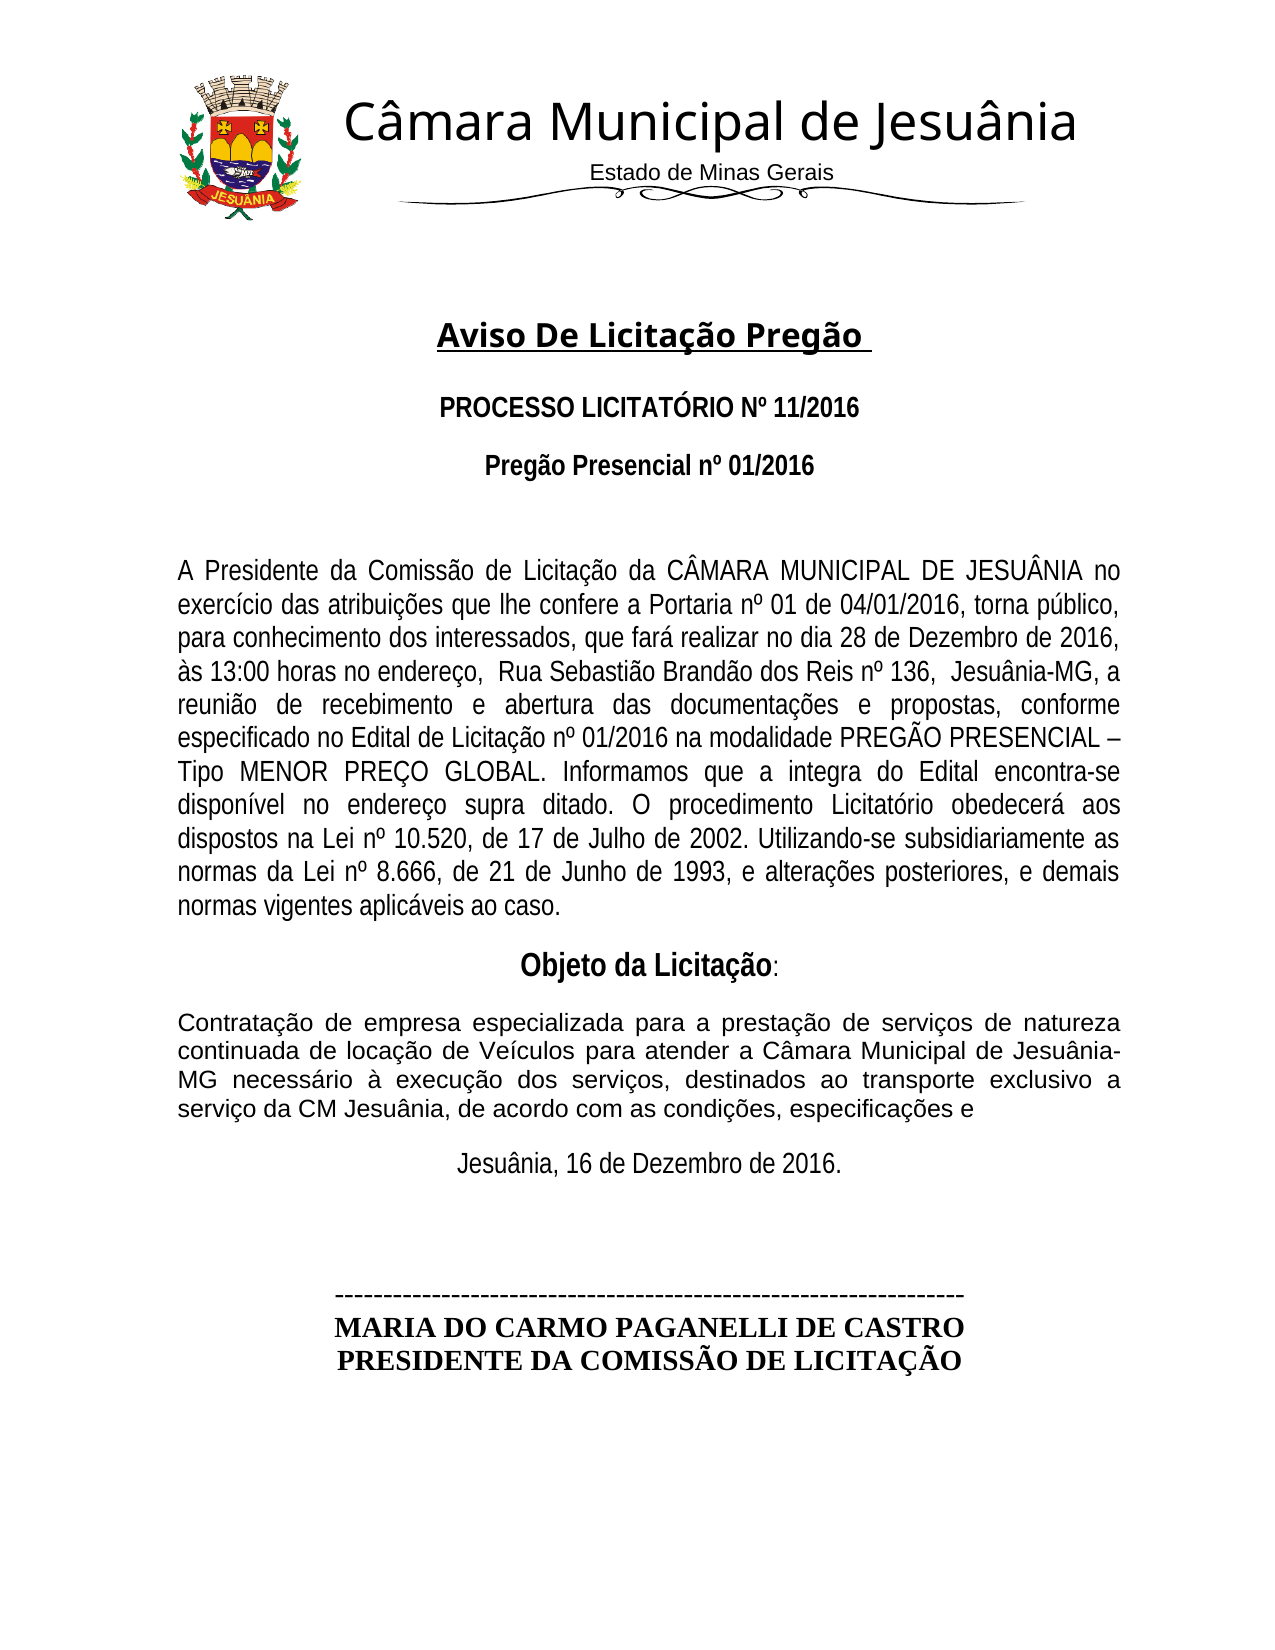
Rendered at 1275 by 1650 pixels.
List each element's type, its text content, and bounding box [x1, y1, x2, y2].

text MARIA DO CARMO PAGANELLI DE CASTRO [177, 1310, 1122, 1343]
title Aviso De Licitação Pregão [177, 311, 1122, 357]
text PROCESSO LICITATÓRIO Nº 11/2016 [177, 390, 1122, 424]
text Pregão Presencial nº 01/2016 [177, 448, 1122, 481]
text Objeto da Licitação: [177, 945, 1122, 983]
text A Presidente da Comissão de Licitação da CÂMARA MUNICIPAL DE JESUÂNIA no exercício das atribuições que lhe confere a Portaria nº 01 de 04/01/2016, torna público, para conhecimento dos interessados, que fará realizar no dia 28 de Dezembro de 2016, às 13:00 horas no endereço, Rua Sebastião Brandão dos Reis nº 136, Jesuânia-MG, a reunião de recebimento e abertura das documentações e propostas, conforme especificado no Edital de Licitação nº 01/2016 na modalidade PREGÃO PRESENCIAL – Tipo MENOR PREÇO GLOBAL. Informamos que a integra do Edital encontra-se disponível no endereço supra ditado. O procedimento Licitatório obedecerá aos dispostos na Lei nº 10.520, de 17 de Julho de 2002. Utilizando-se subsidiariamente as normas da Lei nº 8.666, de 21 de Junho de 1993, e alterações posteriores, e demais normas vigentes aplicáveis ao caso. [177, 553, 1122, 921]
text Jesuânia, 16 de Dezembro de 2016. [177, 1147, 1122, 1180]
text Contratação de empresa especializada para a prestação de serviços de natureza continuada de locação de Veículos para atender a Câmara Municipal de Jesuânia-MG necessário à execução dos serviços, destinados ao transporte exclusivo a serviço da CM Jesuânia, de acordo com as condições, especificações e [177, 1008, 1122, 1123]
text PRESIDENTE DA COMISSÃO DE LICITAÇÃO [177, 1343, 1122, 1377]
text ----------------------------------------------------------------- [177, 1276, 1122, 1310]
